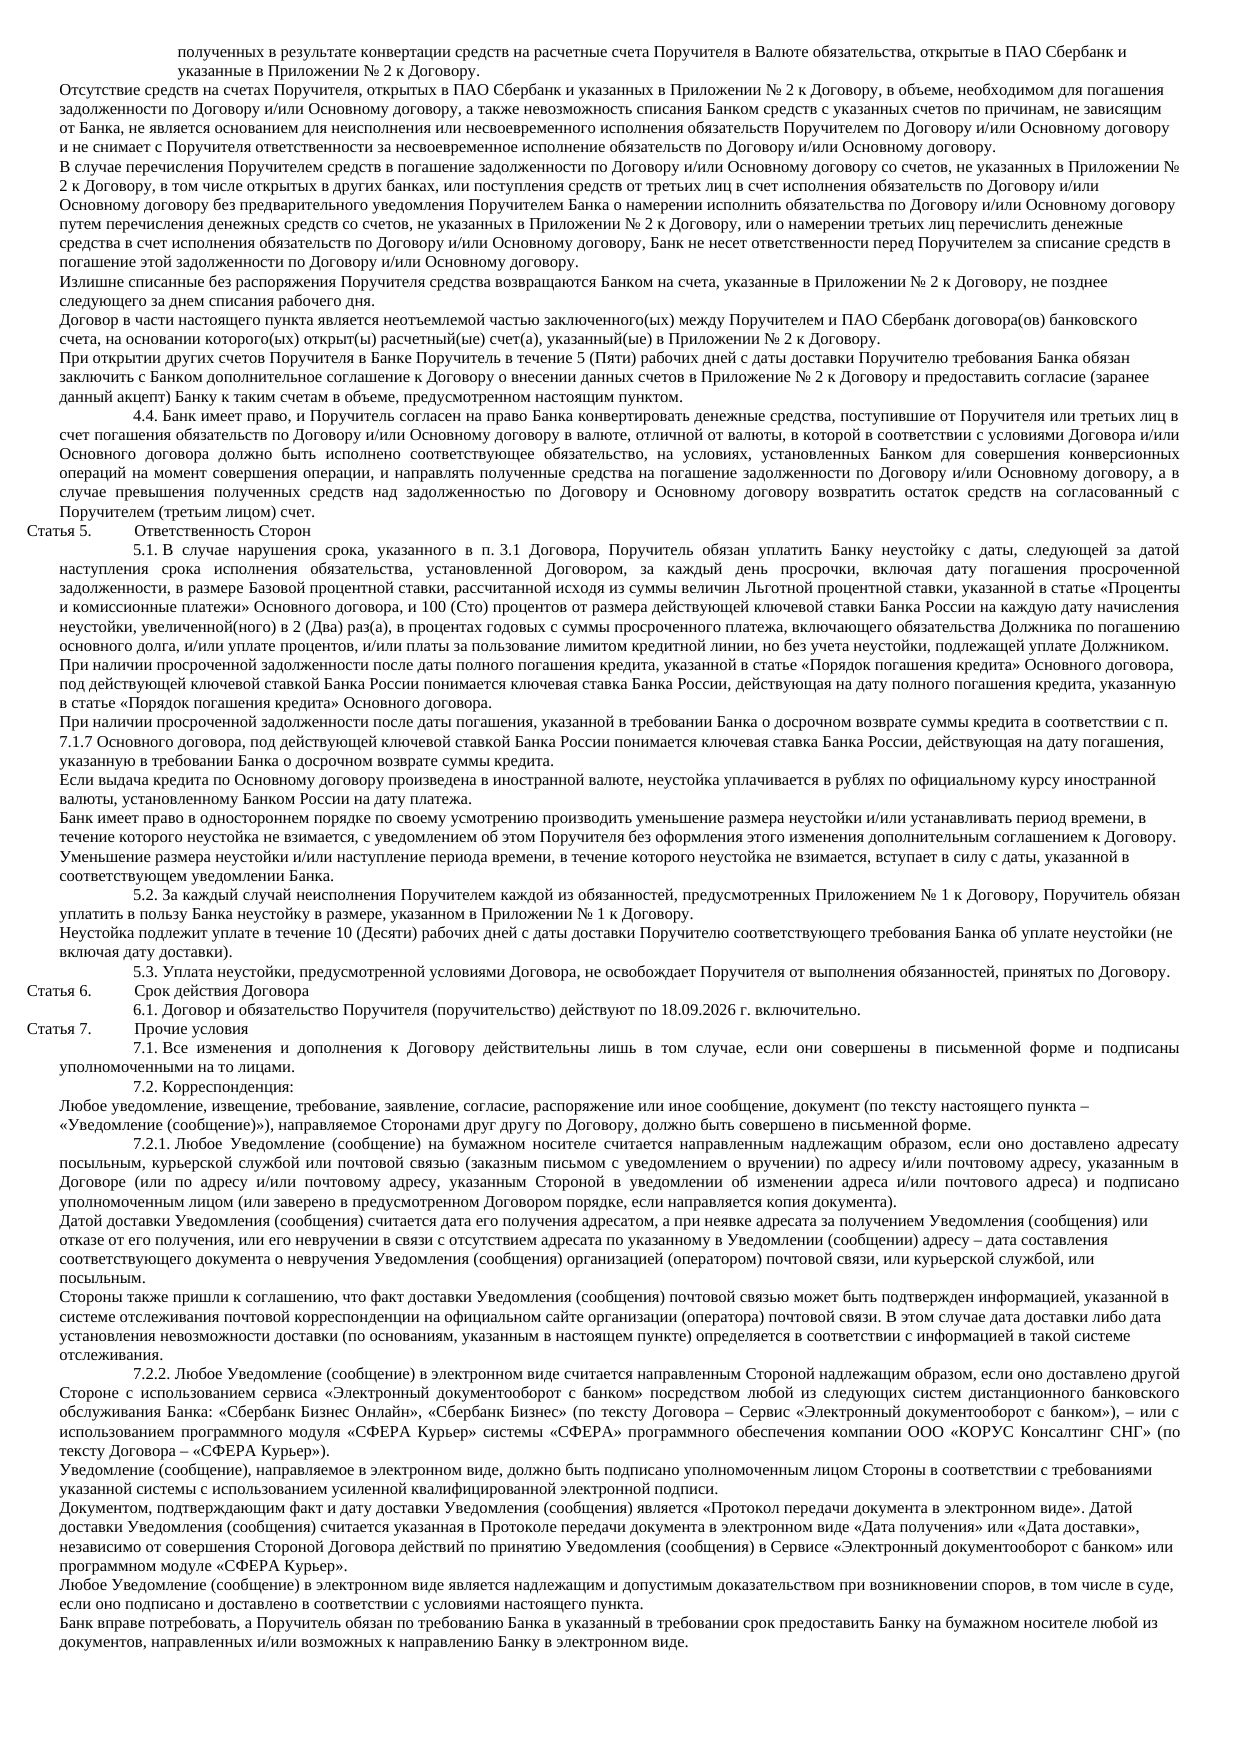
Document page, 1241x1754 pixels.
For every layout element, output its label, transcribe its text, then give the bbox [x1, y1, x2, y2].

text Банк имеет право в одностороннем порядке по своему усмотрению производить уменьшение размера неустойки и/или устанавливать период времени, в течение которого неустойка не взимается, с уведомлением об этом Поручителя без оформления этого изменения дополнительным соглашением к Договору. [59, 808, 1181, 846]
list Уплата неустойки, предусмотренной условиями Договора, не освобождает Поручителя от выполнения обязанностей, принятых по Договору. [59, 961, 1181, 981]
text Договор в части настоящего пункта является неотъемлемой частью заключенного(ых) между Поручителем и ПАО Сбербанк договора(ов) банковского счета, на основании которого(ых) открыт(ы) расчетный(ые) счет(а), указанный(ые) в Приложении № 2 к Договору. [59, 310, 1181, 348]
list В случае нарушения срока, указанного в п. 3.1 Договора, Поручитель обязан уплатить Банку неустойку с даты, следующей за датой наступления срока исполнения обязательства, установленной Договором, за каждый день просрочки, включая дату погашения просроченной задолженности, в размере Базовой процентной ставки, рассчитанной исходя из суммы величин Льготной процентной ставки, указанной в статье «Проценты и комиссионные платежи» Основного договора, и 100 (Сто) процентов от размера действующей ключевой ставки Банка России на каждую дату начисления неустойки, увеличенной(ного) в 2 (Два) раз(а), в процентах годовых с суммы просроченного платежа, включающего обязательства Должника по погашению основного долга, и/или уплате процентов, и/или платы за пользование лимитом кредитной линии, но без учета неустойки, подлежащей уплате Должником. [59, 540, 1181, 655]
list Банк имеет право, и Поручитель согласен на право Банка конвертировать денежные средства, поступившие от Поручителя или третьих лиц в счет погашения обязательств по Договору и/или Основному договору в валюте, отличной от валюты, в которой в соответствии с условиями Договора и/или Основного договора должно быть исполнено соответствующее обязательство, на условиях, установленных Банком для совершения конверсионных операций на момент совершения операции, и направлять полученные средства на погашение задолженности по Договору и/или Основному договору, а в случае превышения полученных средств над задолженностью по Договору и Основному договору возвратить остаток средств на согласованный с Поручителем (третьим лицом) счет. [59, 406, 1181, 521]
text Отсутствие средств на счетах Поручителя, открытых в ПАО Сбербанк и указанных в Приложении № 2 к Договору, в объеме, необходимом для погашения задолженности по Договору и/или Основному договору, а также невозможность списания Банком средств с указанных счетов по причинам, не зависящим от Банка, не является основанием для неисполнения или несвоевременного исполнения обязательств Поручителем по Договору и/или Основному договору и не снимает с Поручителя ответственности за несвоевременное исполнение обязательств по Договору и/или Основному договору. [59, 80, 1181, 156]
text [148, 41, 1181, 80]
text Любое уведомление, извещение, требование, заявление, согласие, распоряжение или иное сообщение, документ (по тексту настоящего пункта – «Уведомление (сообщение)»), направляемое Сторонами друг другу по Договору, должно быть совершено в письменной форме. [59, 1096, 1181, 1134]
list Все изменения и дополнения к Договору действительны лишь в том случае, если они совершены в письменной форме и подписаны уполномоченными на то лицами. [59, 1038, 1181, 1076]
text При наличии просроченной задолженности после даты погашения, указанной в требовании Банка о досрочном возврате суммы кредита в соответствии с п. 7.1.7 Основного договора, под действующей ключевой ставкой Банка России понимается ключевая ставка Банка России, действующая на дату погашения, указанную в требовании Банка о досрочном возврате суммы кредита. [59, 712, 1181, 770]
list Ответственность Сторон [59, 521, 1181, 540]
text Уменьшение размера неустойки и/или наступление периода времени, в течение которого неустойка не взимается, вступает в силу с даты, указанной в соответствующем уведомлении Банка. [59, 846, 1181, 885]
text При наличии просроченной задолженности после даты полного погашения кредита, указанной в статье «Порядок погашения кредита» Основного договора, под действующей ключевой ставкой Банка России понимается ключевая ставка Банка России, действующая на дату полного погашения кредита, указанную в статье «Порядок погашения кредита» Основного договора. [59, 655, 1181, 712]
list За каждый случай неисполнения Поручителем каждой из обязанностей, предусмотренных Приложением № 1 к Договору, Поручитель обязан уплатить в пользу Банка неустойку в размере, указанном в Приложении № 1 к Договору. [59, 885, 1181, 923]
list Срок действия Договора [59, 981, 1181, 1000]
text Неустойка подлежит уплате в течение 10 (Десяти) рабочих дней с даты доставки Поручителю соответствующего требования Банка об уплате неустойки (не включая дату доставки). [59, 923, 1181, 961]
text Датой доставки Уведомления (сообщения) считается дата его получения адресатом, а при неявке адресата за получением Уведомления (сообщения) или отказе от его получения, или его невручении в связи с отсутствием адресата по указанному в Уведомлении (сообщении) адресу – дата составления соответствующего документа о невручения Уведомления (сообщения) организацией (оператором) почтовой связи, или курьерской службой, или посыльным. [59, 1211, 1181, 1287]
text Если выдача кредита по Основному договору произведена в иностранной валюте, неустойка уплачивается в рублях по официальному курсу иностранной валюты, установленному Банком России на дату платежа. [59, 770, 1181, 808]
text В случае перечисления Поручителем средств в погашение задолженности по Договору и/или Основному договору со счетов, не указанных в Приложении № 2 к Договору, в том числе открытых в других банках, или поступления средств от третьих лиц в счет исполнения обязательств по Договору и/или Основному договору без предварительного уведомления Поручителем Банка о намерении исполнить обязательства по Договору и/или Основному договору путем перечисления денежных средств со счетов, не указанных в Приложении № 2 к Договору, или о намерении третьих лиц перечислить денежные средства в счет исполнения обязательств по Договору и/или Основному договору, Банк не несет ответственности перед Поручителем за списание средств в погашение этой задолженности по Договору и/или Основному договору. [59, 156, 1181, 271]
text При открытии других счетов Поручителя в Банке Поручитель в течение 5 (Пяти) рабочих дней с даты доставки Поручителю требования Банка обязан заключить с Банком дополнительное соглашение к Договору о внесении данных счетов в Приложение № 2 к Договору и предоставить согласие (заранее данный акцепт) Банку к таким счетам в объеме, предусмотренном настоящим пунктом. [59, 348, 1181, 406]
list Договор и обязательство Поручителя (поручительство) действуют по 18.09.2026 г. включительно. [59, 1000, 1181, 1019]
text Документом, подтверждающим факт и дату доставки Уведомления (сообщения) является «Протокол передачи документа в электронном виде». Датой доставки Уведомления (сообщения) считается указанная в Протоколе передачи документа в электронном виде «Дата получения» или «Дата доставки», независимо от совершения Стороной Договора действий по принятию Уведомления (сообщения) в Сервисе «Электронный документооборот с банком» или программном модуле «СФЕРА Курьер». [59, 1498, 1181, 1575]
text Стороны также пришли к соглашению, что факт доставки Уведомления (сообщения) почтовой связью может быть подтвержден информацией, указанной в системе отслеживания почтовой корреспонденции на официальном сайте организации (оператора) почтовой связи. В этом случае дата доставки либо дата установления невозможности доставки (по основаниям, указанным в настоящем пункте) определяется в соответствии с информацией в такой системе отслеживания. [59, 1287, 1181, 1364]
list Любое Уведомление (сообщение) в электронном виде считается направленным Стороной надлежащим образом, если оно доставлено другой Стороне с использованием сервиса «Электронный документооборот с банком» посредством любой из следующих систем дистанционного банковского обслуживания Банка: «Сбербанк Бизнес Онлайн», «Сбербанк Бизнес» (по тексту Договора – Сервис «Электронный документооборот с банком»), – или с использованием программного модуля «СФЕРА Курьер» системы «СФЕРА» программного обеспечения компании ООО «КОРУС Консалтинг СНГ» (по тексту Договора – «СФЕРА Курьер»). [59, 1364, 1181, 1460]
list Корреспонденция: [59, 1076, 1181, 1096]
list Прочие условия [59, 1019, 1181, 1038]
text Уведомление (сообщение), направляемое в электронном виде, должно быть подписано уполномоченным лицом Стороны в соответствии с требованиями указанной системы с использованием усиленной квалифицированной электронной подписи. [59, 1460, 1181, 1498]
list Любое Уведомление (сообщение) на бумажном носителе считается направленным надлежащим образом, если оно доставлено адресату посыльным, курьерской службой или почтовой связью (заказным письмом с уведомлением о вручении) по адресу и/или почтовому адресу, указанным в Договоре (или по адресу и/или почтовому адресу, указанным Стороной в уведомлении об изменении адреса и/или почтового адреса) и подписано уполномоченным лицом (или заверено в предусмотренном Договором порядке, если направляется копия документа). [59, 1134, 1181, 1211]
text Излишне списанные без распоряжения Поручителя средства возвращаются Банком на счета, указанные в Приложении № 2 к Договору, не позднее следующего за днем списания рабочего дня. [59, 271, 1181, 310]
text Любое Уведомление (сообщение) в электронном виде является надлежащим и допустимым доказательством при возникновении споров, в том числе в суде, если оно подписано и доставлено в соответствии с условиями настоящего пункта. [59, 1575, 1181, 1613]
